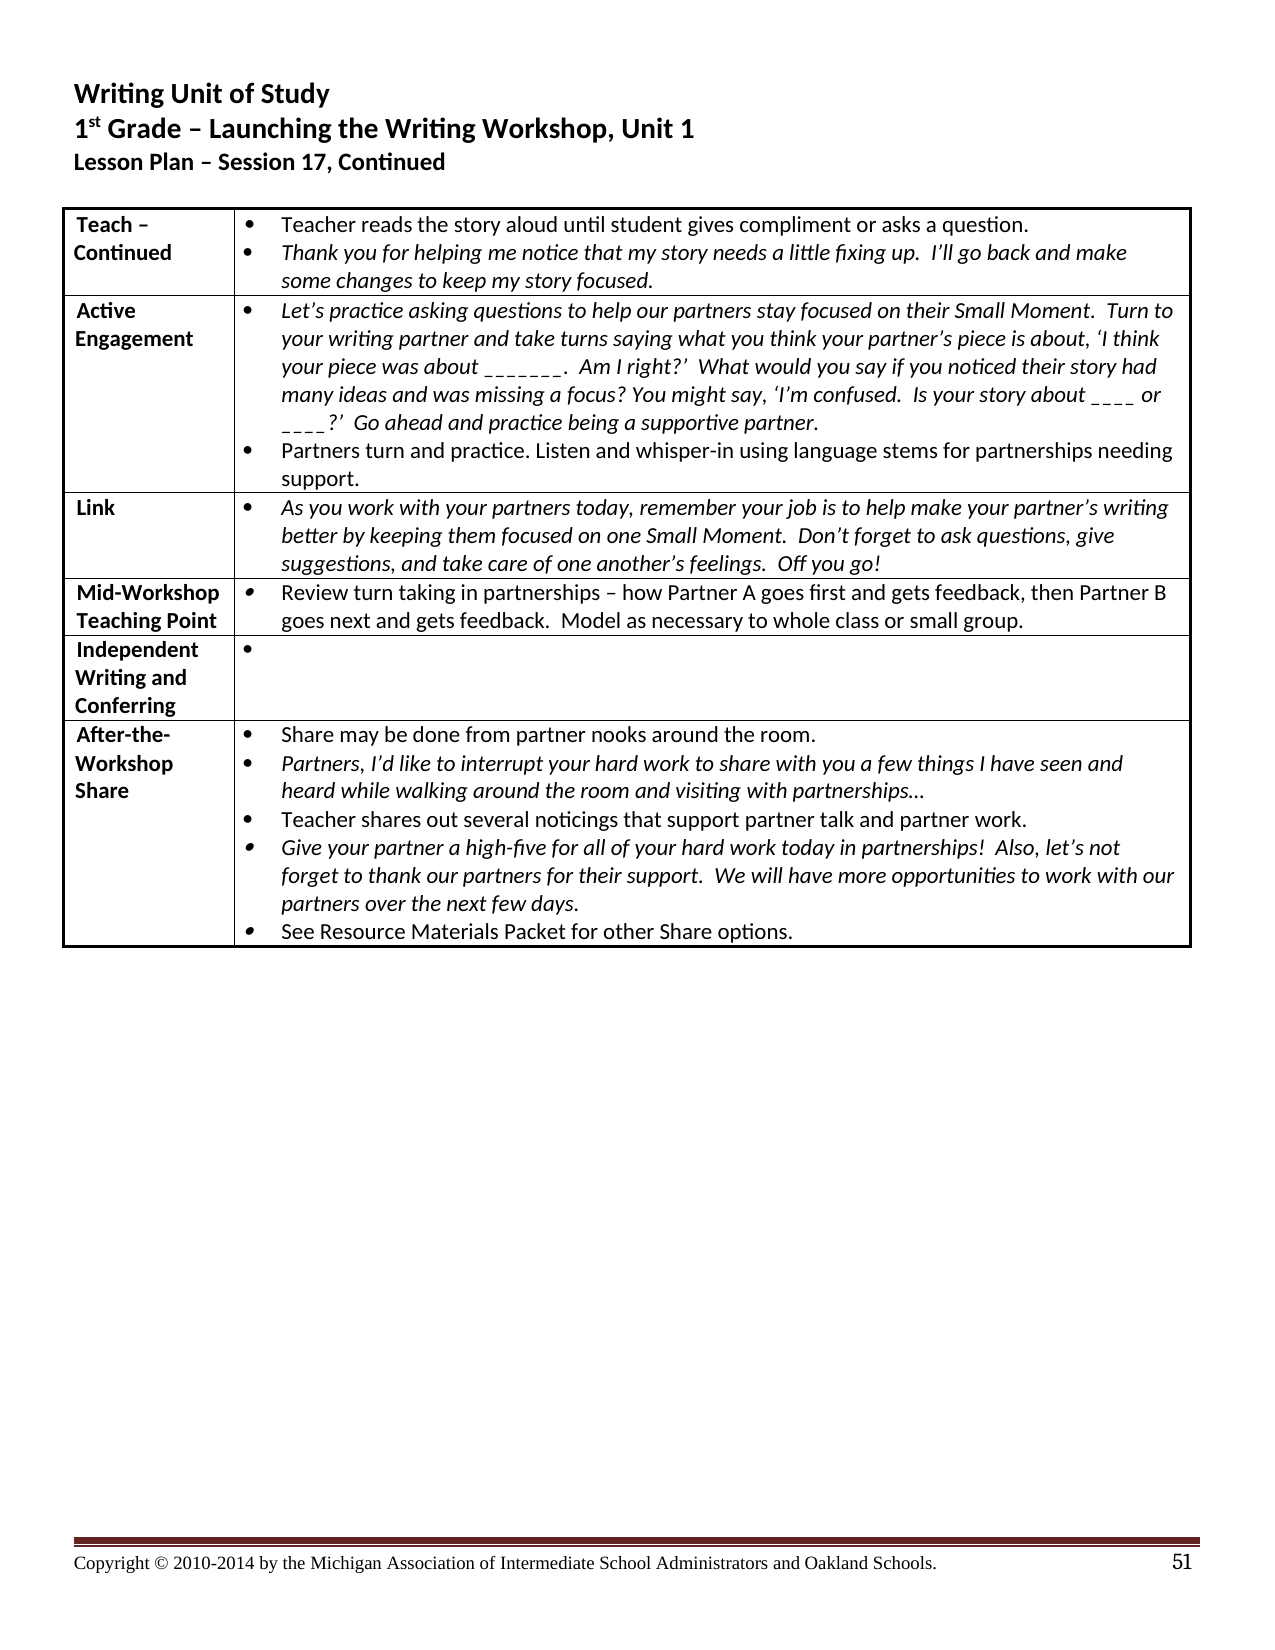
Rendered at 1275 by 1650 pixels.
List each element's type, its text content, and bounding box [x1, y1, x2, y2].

table_header Teach – Continued [65, 210, 234, 295]
table_cell Link [65, 493, 234, 577]
table_cell Mid-Workshop Teaching Point [65, 579, 234, 634]
text Lesson Plan – Session 17, Continued [73, 146, 1200, 177]
table_header Teacher reads the story aloud until student gives compliment or asks a question. Thank you for helping me notice that my story needs a little fixing up. I’ll go back and make some changes to keep my story focused. [235, 210, 1189, 295]
table_cell As you work with your partners today, remember your job is to help make your partner’s writing better by keeping them focused on one Small Moment. Don’t forget to ask questions, give suggestions, and take care of one another’s feelings. Off you go! [235, 493, 1189, 577]
table_cell Independent Writing and Conferring [65, 636, 234, 719]
table_cell Let’s practice asking questions to help our partners stay focused on their Small Moment. Turn to your writing partner and take turns saying what you think your partner’s piece is about, ‘I think your piece was about _______. Am I right?’ What would you say if you noticed their story had many ideas and was missing a focus? You might say, ‘I’m confused. Is your story about ____ or ____?’ Go ahead and practice being a supportive partner. Partners turn and practice. Listen and whisper-in using language stems for partnerships needing support. [235, 296, 1189, 492]
table_cell [235, 636, 1189, 719]
table_cell Review turn taking in partnerships – how Partner A goes first and gets feedback, then Partner B goes next and gets feedback. Model as necessary to whole class or small group. [235, 579, 1189, 634]
table_cell Active Engagement [65, 296, 234, 492]
table_cell After-the-Workshop Share [65, 721, 234, 945]
table_cell Share may be done from partner nooks around the room. Partners, I’d like to interrupt your hard work to share with you a few things I have seen and heard while walking around the room and visiting with partnerships… Teacher shares out several noticings that support partner talk and partner work. Give your partner a high-five for all of your hard work today in partnerships! Also, let’s not forget to thank our partners for their support. We will have more opportunities to work with our partners over the next few days. See Resource Materials Packet for other Share options. [235, 721, 1189, 945]
